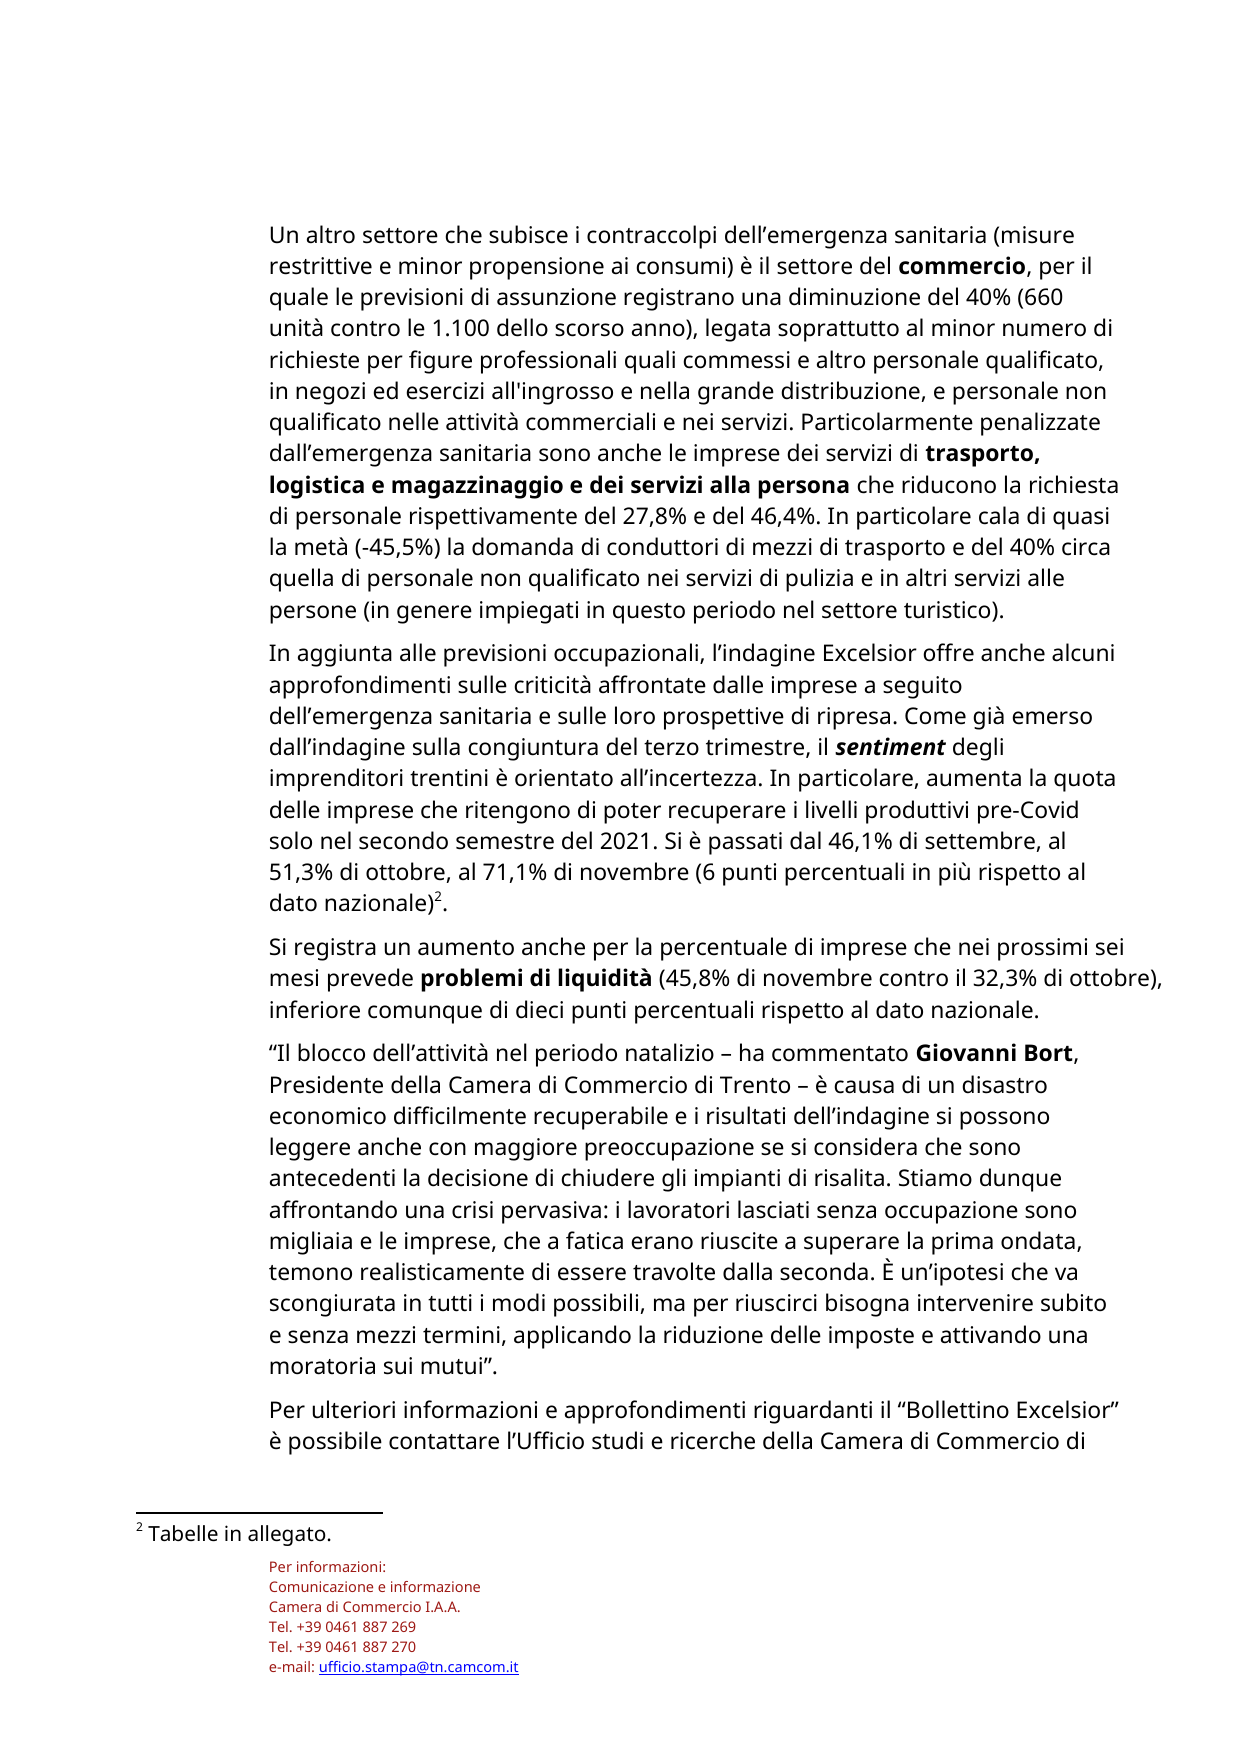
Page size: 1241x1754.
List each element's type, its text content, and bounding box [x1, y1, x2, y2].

text In aggiunta alle previsioni occupazionali, l’indagine Excelsior offre anche alcuni approfondimenti sulle criticità affrontate dalle imprese a seguito dell’emergenza sanitaria e sulle loro prospettive di ripresa. Come già emerso dall’indagine sulla congiuntura del terzo trimestre, il sentiment degli imprenditori trentini è orientato all’incertezza. In particolare, aumenta la quota delle imprese che ritengono di poter recuperare i livelli produttivi pre-Covid solo nel secondo semestre del 2021. Si è passati dal 46,1% di settembre, al 51,3% di ottobre, al 71,1% di novembre (6 punti percentuali in più rispetto al dato nazionale). [269, 637, 1122, 918]
text “Il blocco dell’attività nel periodo natalizio – ha commentato Giovanni Bort, Presidente della Camera di Commercio di Trento – è causa di un disastro economico difficilmente recuperabile e i risultati dell’indagine si possono leggere anche con maggiore preoccupazione se si considera che sono antecedenti la decisione di chiudere gli impianti di risalita. Stiamo dunque affrontando una crisi pervasiva: i lavoratori lasciati senza occupazione sono migliaia e le imprese, che a fatica erano riuscite a superare la prima ondata, temono realisticamente di essere travolte dalla seconda. È un’ipotesi che va scongiurata in tutti i modi possibili, ma per riuscirci bisogna intervenire subito e senza mezzi termini, applicando la riduzione delle imposte e attivando una moratoria sui mutui”. [269, 1037, 1122, 1381]
text Un altro settore che subisce i contraccolpi dell’emergenza sanitaria (misure restrittive e minor propensione ai consumi) è il settore del commercio, per il quale le previsioni di assunzione registrano una diminuzione del 40% (660 unità contro le 1.100 dello scorso anno), legata soprattutto al minor numero di richieste per figure professionali quali commessi e altro personale qualificato, in negozi ed esercizi all'ingrosso e nella grande distribuzione, e personale non qualificato nelle attività commerciali e nei servizi. Particolarmente penalizzate dall’emergenza sanitaria sono anche le imprese dei servizi di trasporto, logistica e magazzinaggio e dei servizi alla persona che riducono la richiesta di personale rispettivamente del 27,8% e del 46,4%. In particolare cala di quasi la metà (-45,5%) la domanda di conduttori di mezzi di trasporto e del 40% circa quella di personale non qualificato nei servizi di pulizia e in altri servizi alle persone (in genere impiegati in questo periodo nel settore turistico). [269, 218, 1122, 625]
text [269, 1393, 1122, 1456]
text Si registra un aumento anche per la percentuale di imprese che nei prossimi sei mesi prevede problemi di liquidità (45,8% di novembre contro il 32,3% di ottobre), inferiore comunque di dieci punti percentuali rispetto al dato nazionale. [269, 931, 1169, 1025]
